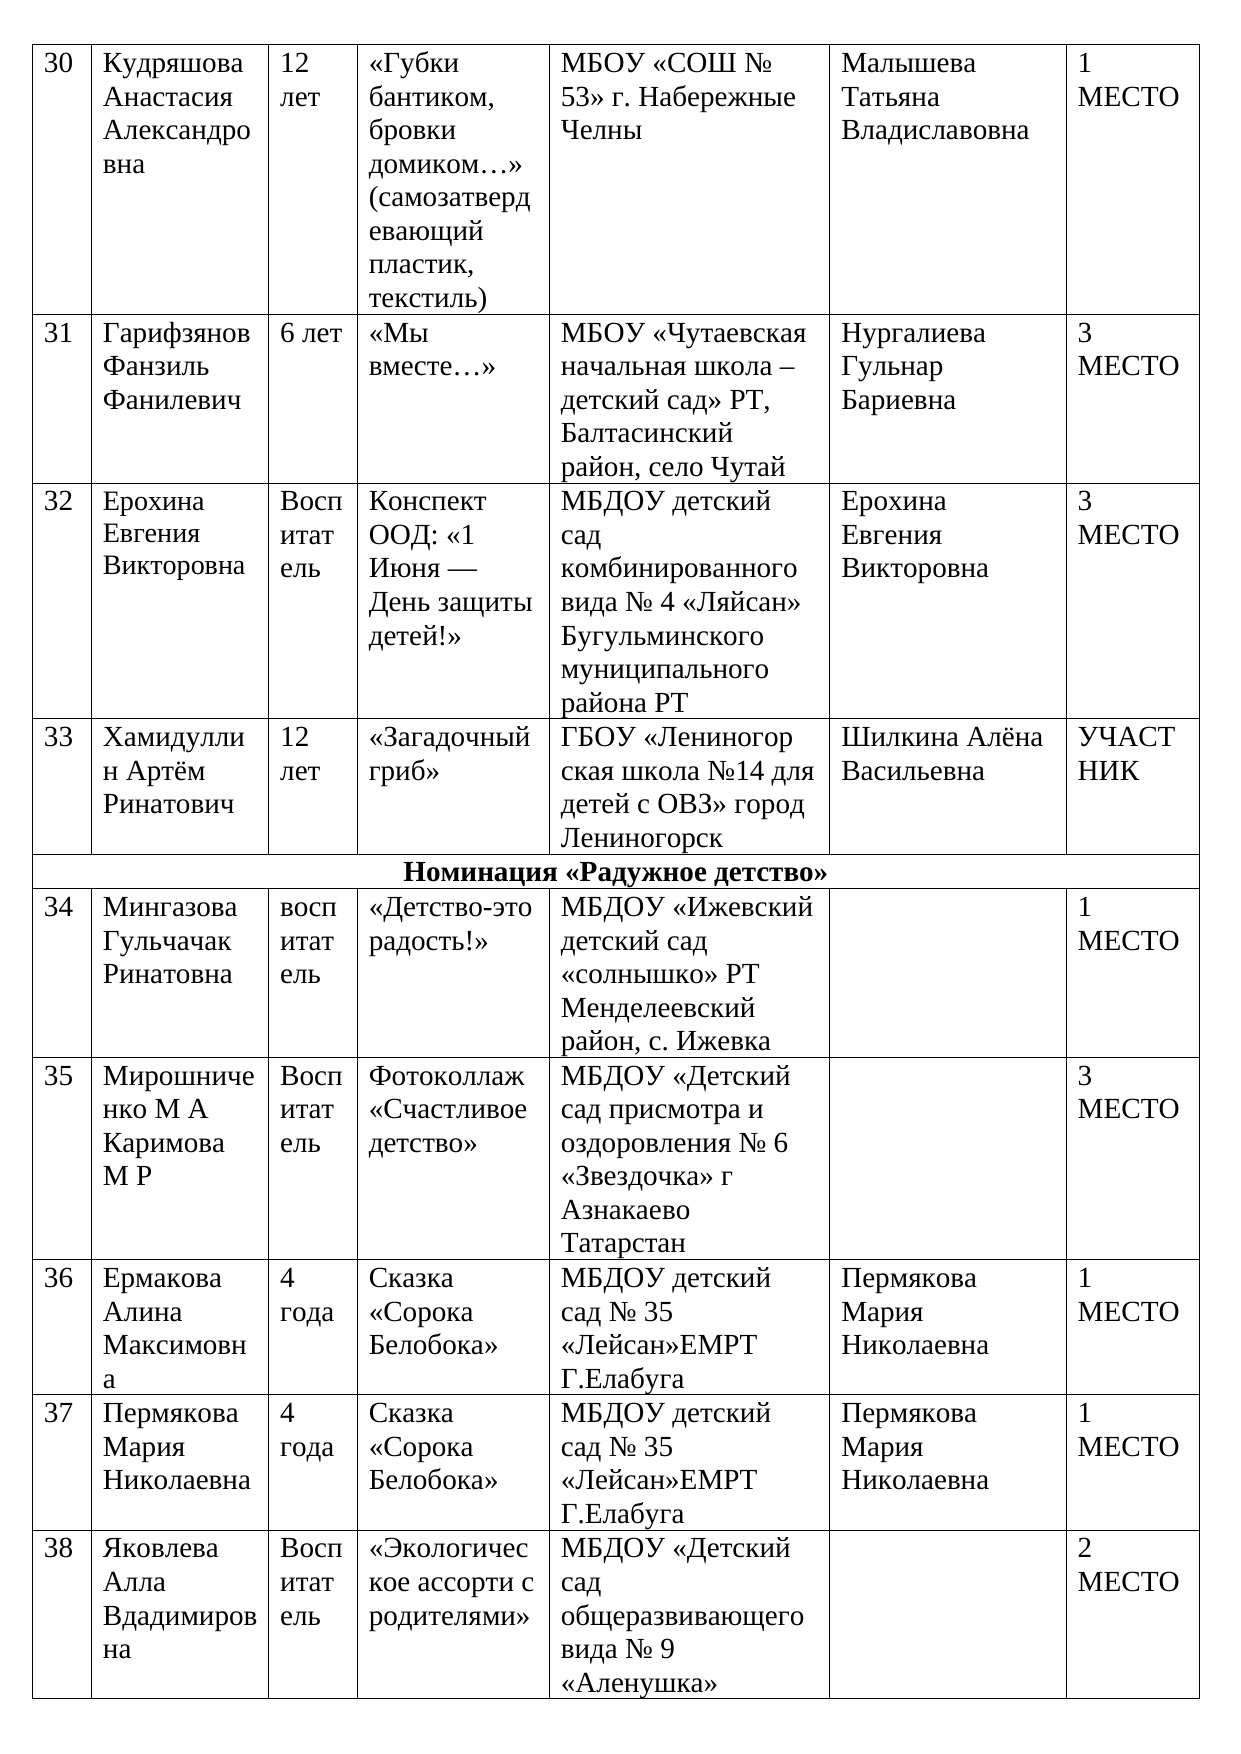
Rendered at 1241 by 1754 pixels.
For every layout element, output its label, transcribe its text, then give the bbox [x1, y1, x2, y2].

table_cell Ерохина Евгения Викторовна [830, 484, 1066, 718]
table_cell 33 [33, 719, 91, 853]
table_cell Номинация «Радужное детство» [33, 855, 1199, 888]
table_cell Ермакова Алина Максимовна [92, 1260, 268, 1394]
table_cell Нургалиева Гульнар Бариевна [830, 315, 1066, 482]
table_cell Пермякова Мария Николаевна [92, 1395, 268, 1529]
table_cell 12 лет [269, 719, 357, 853]
table_cell Воспитатель [269, 484, 357, 718]
table_cell Мирошниченко М А Каримова М Р [92, 1058, 268, 1259]
table_cell Сказка «Сорока Белобока» [358, 1260, 549, 1394]
table_cell Сказка «Сорока Белобока» [358, 1395, 549, 1529]
table_cell Кудряшова Анастасия Александровна [92, 45, 268, 314]
table_cell УЧАСТНИК [1067, 719, 1199, 853]
table_cell [830, 889, 1066, 1057]
table_cell Хамидуллин Артём Ринатович [92, 719, 268, 853]
table_cell 4 года [269, 1260, 357, 1394]
table_cell 31 [33, 315, 91, 482]
table_cell Конспект ООД: «1 Июня — День защиты детей!» [358, 484, 549, 718]
table_cell МБДОУ детский сад комбинированного вида № 4 «Ляйсан» Бугульминского муниципального района РТ [550, 484, 829, 718]
table_cell 36 [33, 1260, 91, 1394]
table_cell 34 [33, 889, 91, 1057]
table_cell Пермякова Мария Николаевна [830, 1260, 1066, 1394]
table_cell [830, 1531, 1066, 1698]
table_cell «Загадочный гриб» [358, 719, 549, 853]
table_cell Воспитатель [269, 1058, 357, 1259]
table_cell «Мы вместе…» [358, 315, 549, 482]
table_cell Гарифзянов Фанзиль Фанилевич [92, 315, 268, 482]
table_cell Шилкина Алёна Васильевна [830, 719, 1066, 853]
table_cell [358, 1531, 549, 1698]
table_cell 35 [33, 1058, 91, 1259]
table_cell 32 [33, 484, 91, 718]
table_cell МБОУ «Чутаевская начальная школа – детский сад» РТ, Балтасинский район, село Чутай [550, 315, 829, 482]
table_cell Ерохина Евгения Викторовна [92, 484, 268, 718]
table_cell 1 МЕСТО [1067, 1260, 1199, 1394]
table_cell 12 лет [269, 45, 357, 314]
table_cell МБДОУ детский сад № 35 «Лейсан»ЕМРТ Г.Елабуга [550, 1395, 829, 1529]
table_cell МБОУ «СОШ № 53» г. Набережные Челны [550, 45, 829, 314]
table_cell ГБОУ «Лениногор ская школа №14 для детей с ОВЗ» город Лениногорск [550, 719, 829, 853]
table_cell МБДОУ детский сад № 35 «Лейсан»ЕМРТ Г.Елабуга [550, 1260, 829, 1394]
table_cell [830, 1058, 1066, 1259]
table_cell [92, 1531, 268, 1698]
table_cell 38 [33, 1531, 91, 1698]
table_cell Малышева Татьяна Владиславовна [830, 45, 1066, 314]
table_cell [550, 1531, 829, 1698]
table_cell Воспитатель [269, 1531, 357, 1698]
table_cell 37 [33, 1395, 91, 1529]
table_cell МБДОУ «Ижевский детский сад «солнышко» РТ Менделеевский район, с. Ижевка [550, 889, 829, 1057]
table_cell 3 МЕСТО [1067, 315, 1199, 482]
table_cell 3 МЕСТО [1067, 1058, 1199, 1259]
table_cell МБДОУ «Детский сад присмотра и оздоровления № 6 «Звездочка» г Азнакаево Татарстан [550, 1058, 829, 1259]
table_cell 1 МЕСТО [1067, 1395, 1199, 1529]
table_cell 30 [33, 45, 91, 314]
table_cell 2 МЕСТО [1067, 1531, 1199, 1698]
table_cell Фотоколлаж «Счастливое детство» [358, 1058, 549, 1259]
table_cell Пермякова Мария Николаевна [830, 1395, 1066, 1529]
table_cell «Детство-это радость!» [358, 889, 549, 1057]
table_cell воспитатель [269, 889, 357, 1057]
table_cell 1 МЕСТО [1067, 45, 1199, 314]
table_cell Мингазова Гульчачак Ринатовна [92, 889, 268, 1057]
table_cell 1 МЕСТО [1067, 889, 1199, 1057]
table_cell 6 лет [269, 315, 357, 482]
table_cell 4 года [269, 1395, 357, 1529]
table_cell «Губки бантиком, бровки домиком…» (самозатвердевающий пластик, текстиль) [358, 45, 549, 314]
table_cell 3 МЕСТО [1067, 484, 1199, 718]
